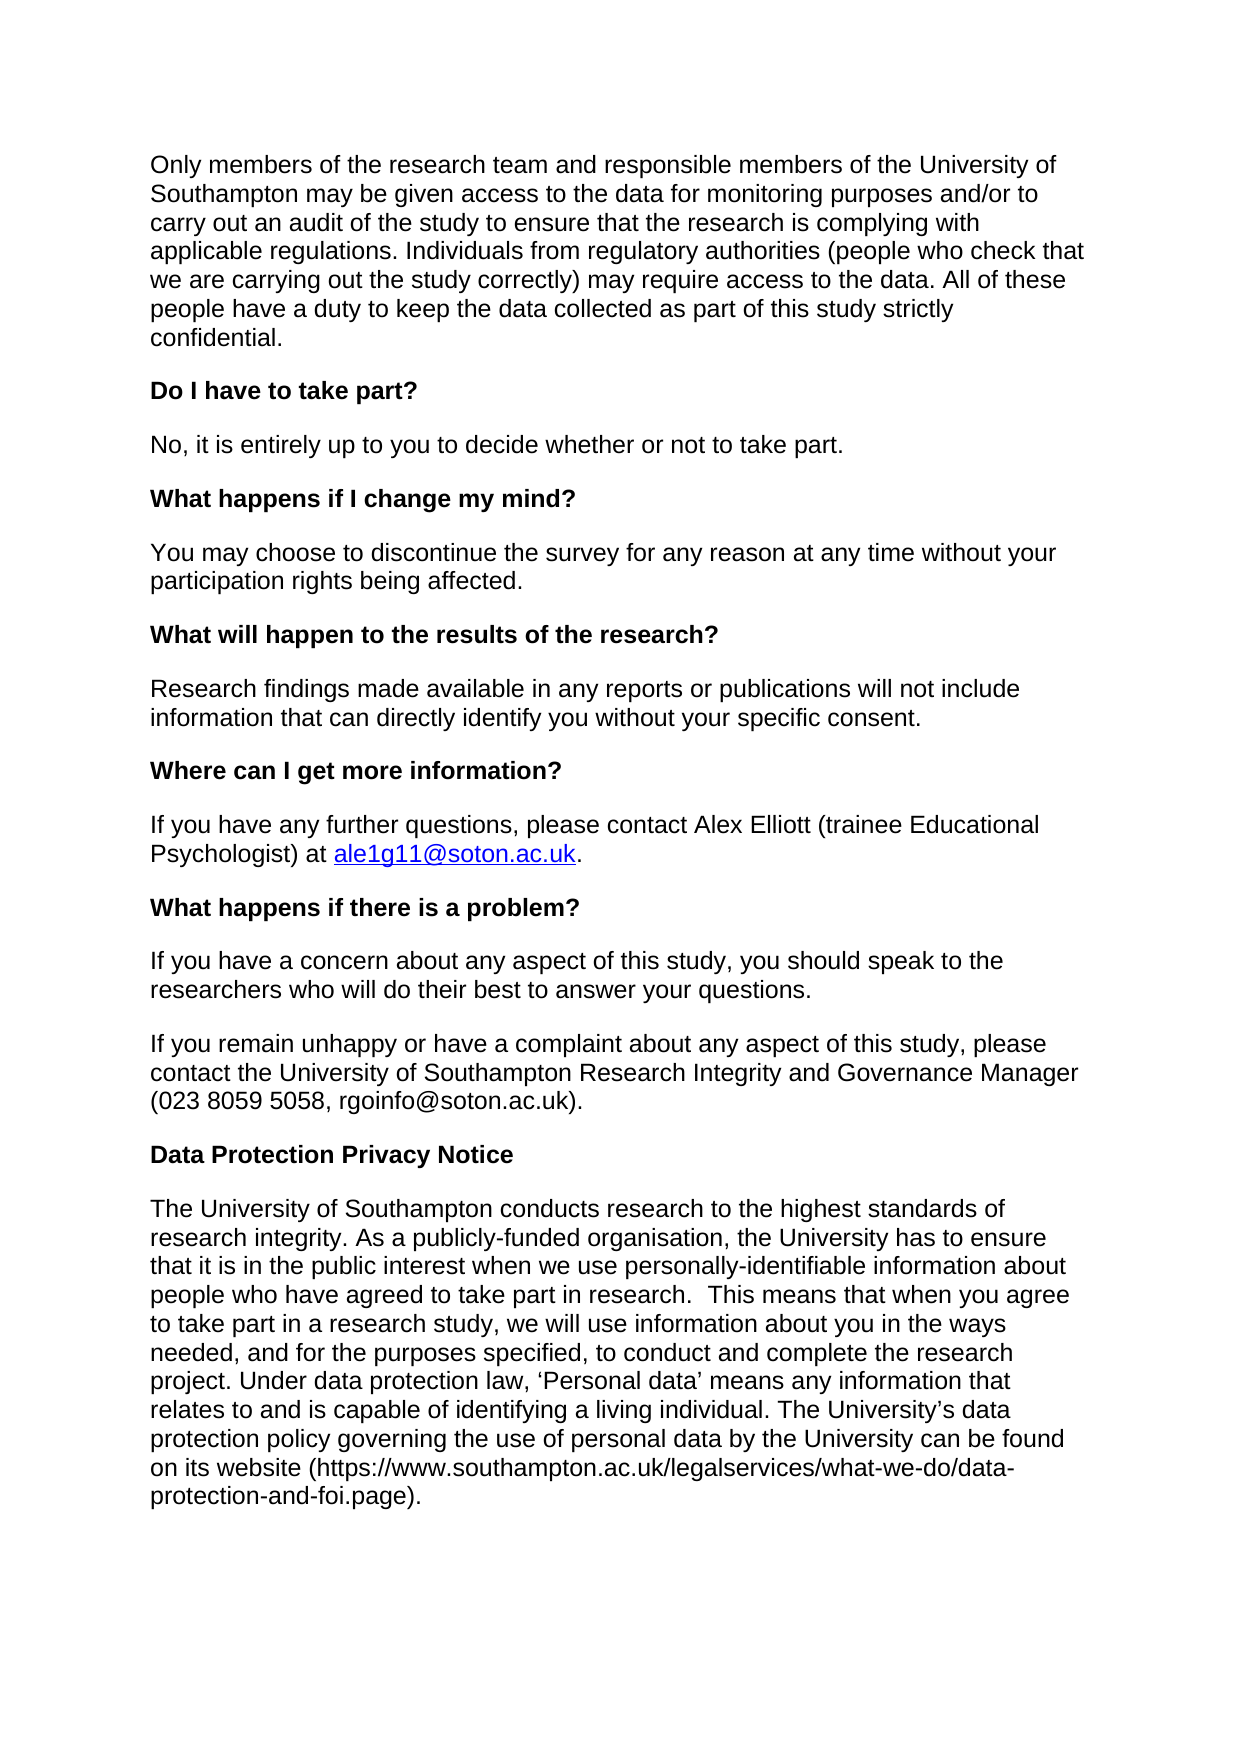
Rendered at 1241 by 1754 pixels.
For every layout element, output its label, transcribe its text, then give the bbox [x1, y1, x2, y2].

text The University of Southampton conducts research to the highest standards of research integrity. As a publicly-funded organisation, the University has to ensure that it is in the public interest when we use personally-identifiable information about people who have agreed to take part in research. This means that when you agree to take part in a research study, we will use information about you in the ways needed, and for the purposes specified, to conduct and complete the research project. Under data protection law, ‘Personal data’ means any information that relates to and is capable of identifying a living individual. The University’s data protection policy governing the use of personal data by the University can be found on its website (https://www.southampton.ac.uk/legalservices/what-we-do/data-protection-and-foi.page). [150, 1194, 1090, 1510]
text Data Protection Privacy Notice [150, 1140, 1090, 1169]
text Only members of the research team and responsible members of the University of Southampton may be given access to the data for monitoring purposes and/or to carry out an audit of the study to ensure that the research is complying with applicable regulations. Individuals from regulatory authorities (people who check that we are carrying out the study correctly) may require access to the data. All of these people have a duty to keep the data collected as part of this study strictly confidential. [150, 150, 1090, 351]
text If you have any further questions, please contact Alex Elliott (trainee Educational Psychologist) at ale1g11@soton.ac.uk. [150, 810, 1090, 867]
text What will happen to the results of the research? [150, 620, 1090, 649]
text If you have a concern about any aspect of this study, you should speak to the researchers who will do their best to answer your questions. [150, 946, 1090, 1004]
text No, it is entirely up to you to decide whether or not to take part. [150, 430, 1090, 459]
text Do I have to take part? [150, 376, 1090, 405]
text What happens if I change my mind? [150, 484, 1090, 512]
text What happens if there is a problem? [150, 892, 1090, 921]
text You may choose to discontinue the survey for any reason at any time without your participation rights being affected. [150, 537, 1090, 595]
text Where can I get more information? [150, 756, 1090, 785]
text If you remain unhappy or have a complaint about any aspect of this study, please contact the University of Southampton Research Integrity and Governance Manager (023 8059 5058, rgoinfo@soton.ac.uk). [150, 1029, 1090, 1115]
text Research findings made available in any reports or publications will not include information that can directly identify you without your specific consent. [150, 674, 1090, 731]
